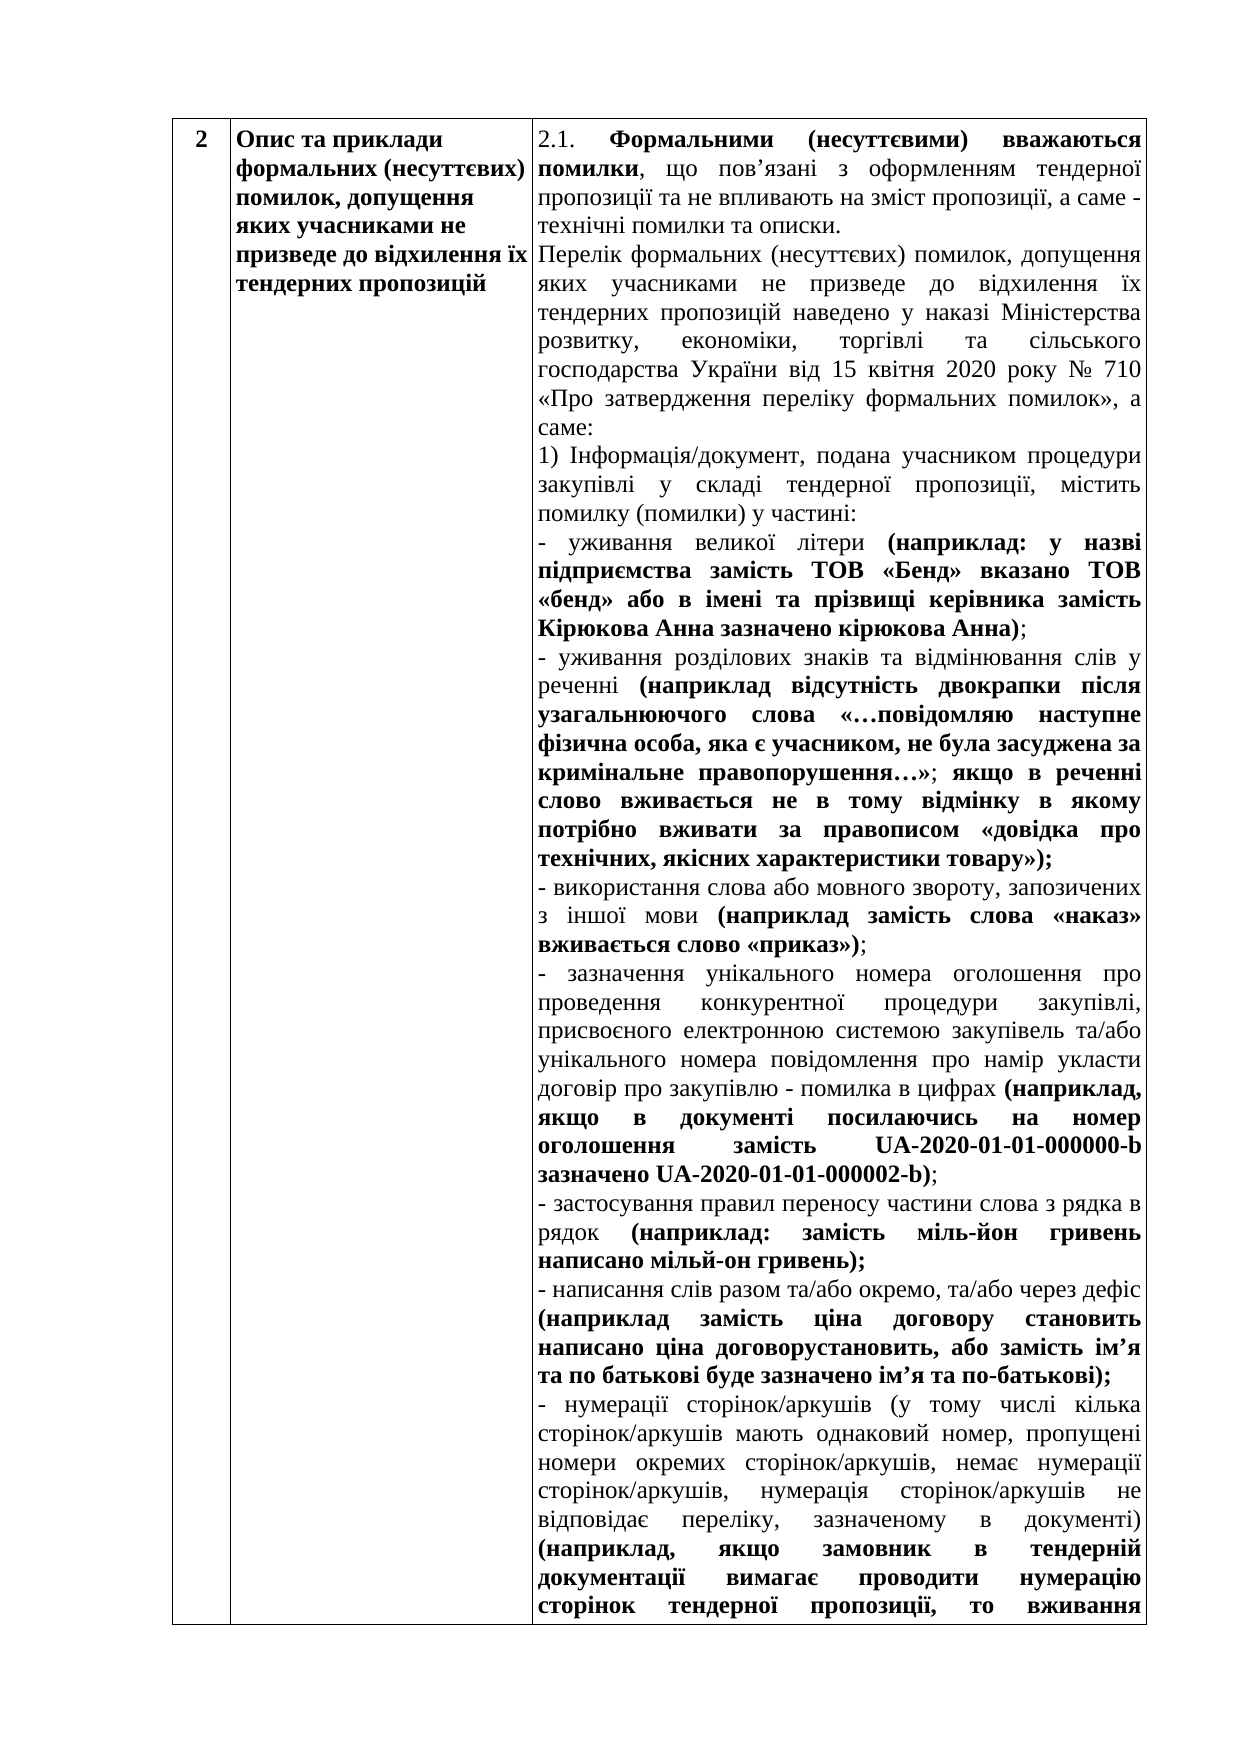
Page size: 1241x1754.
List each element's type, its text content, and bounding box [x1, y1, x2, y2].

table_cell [231, 119, 532, 1624]
table_cell 2 [173, 119, 230, 1624]
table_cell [533, 119, 1146, 1624]
